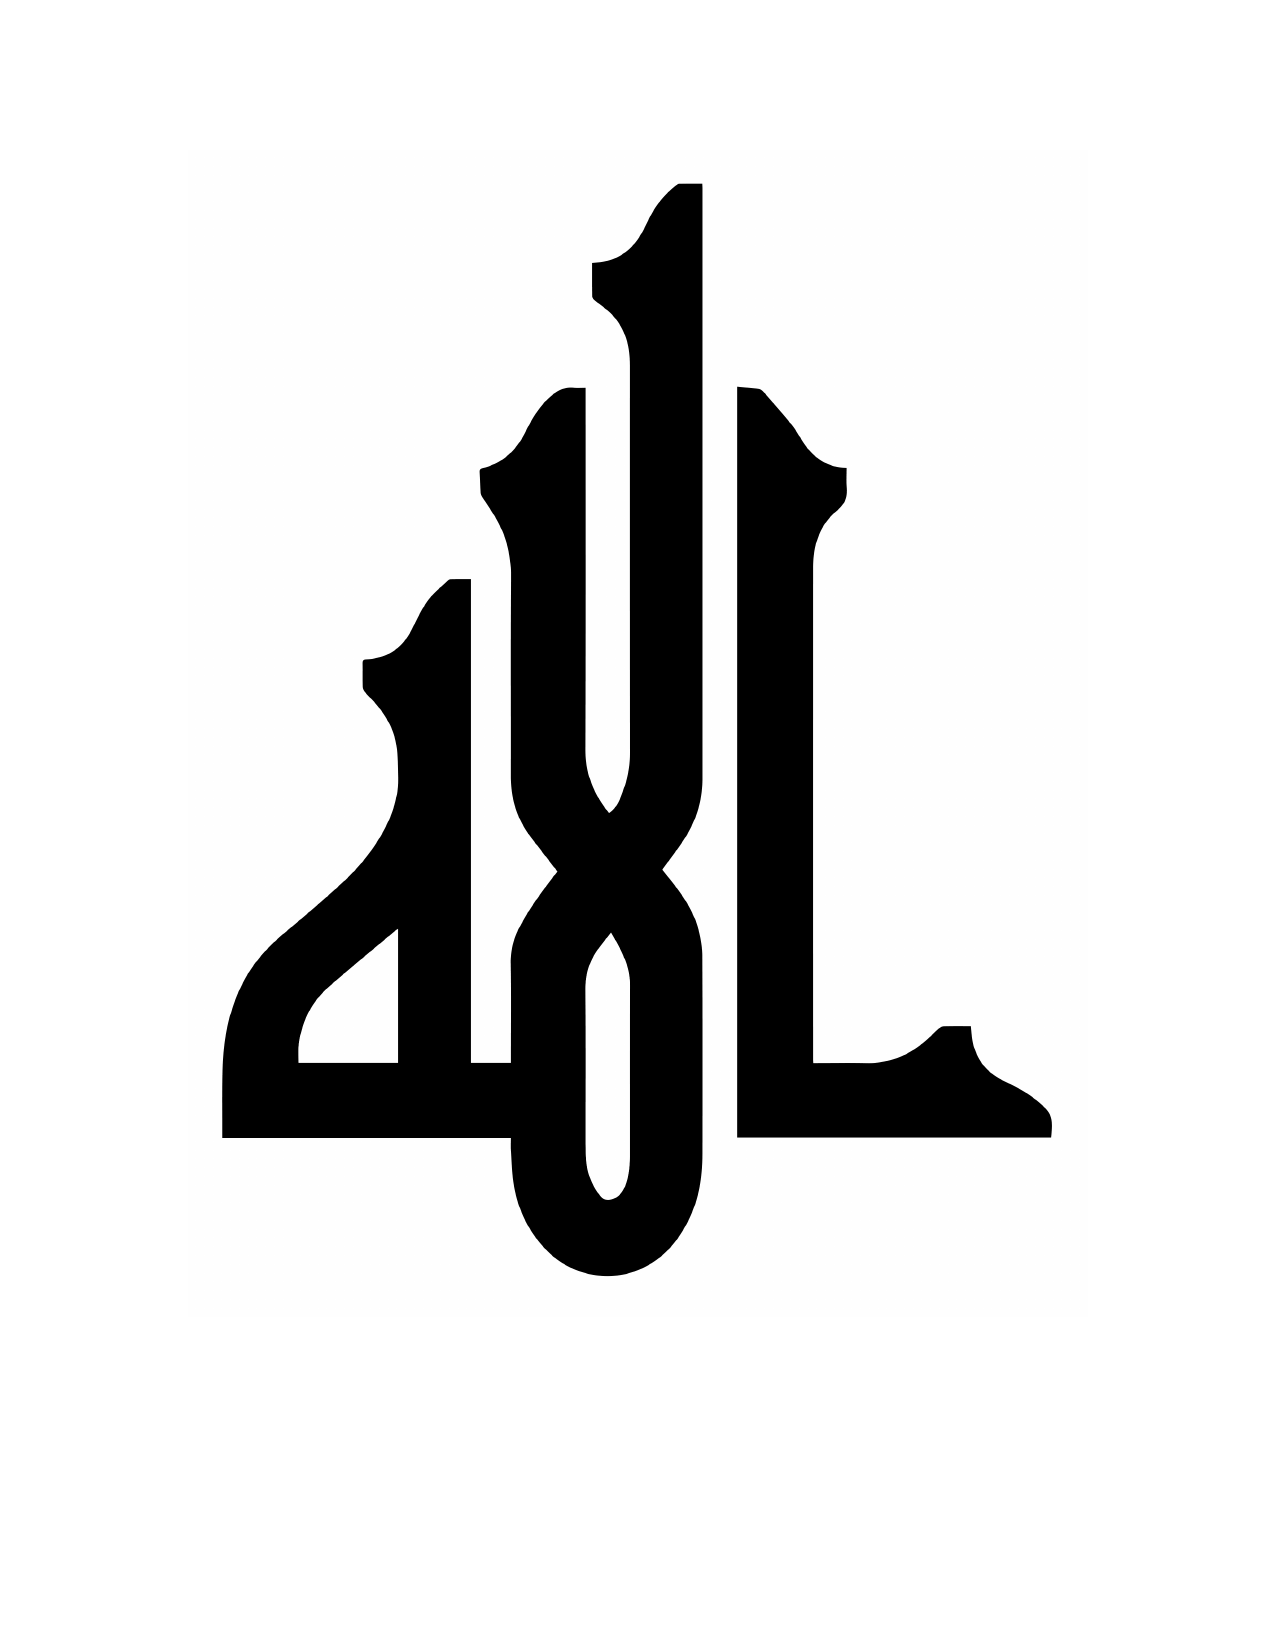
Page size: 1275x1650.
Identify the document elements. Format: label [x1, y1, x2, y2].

picture [187, 150, 1088, 1317]
